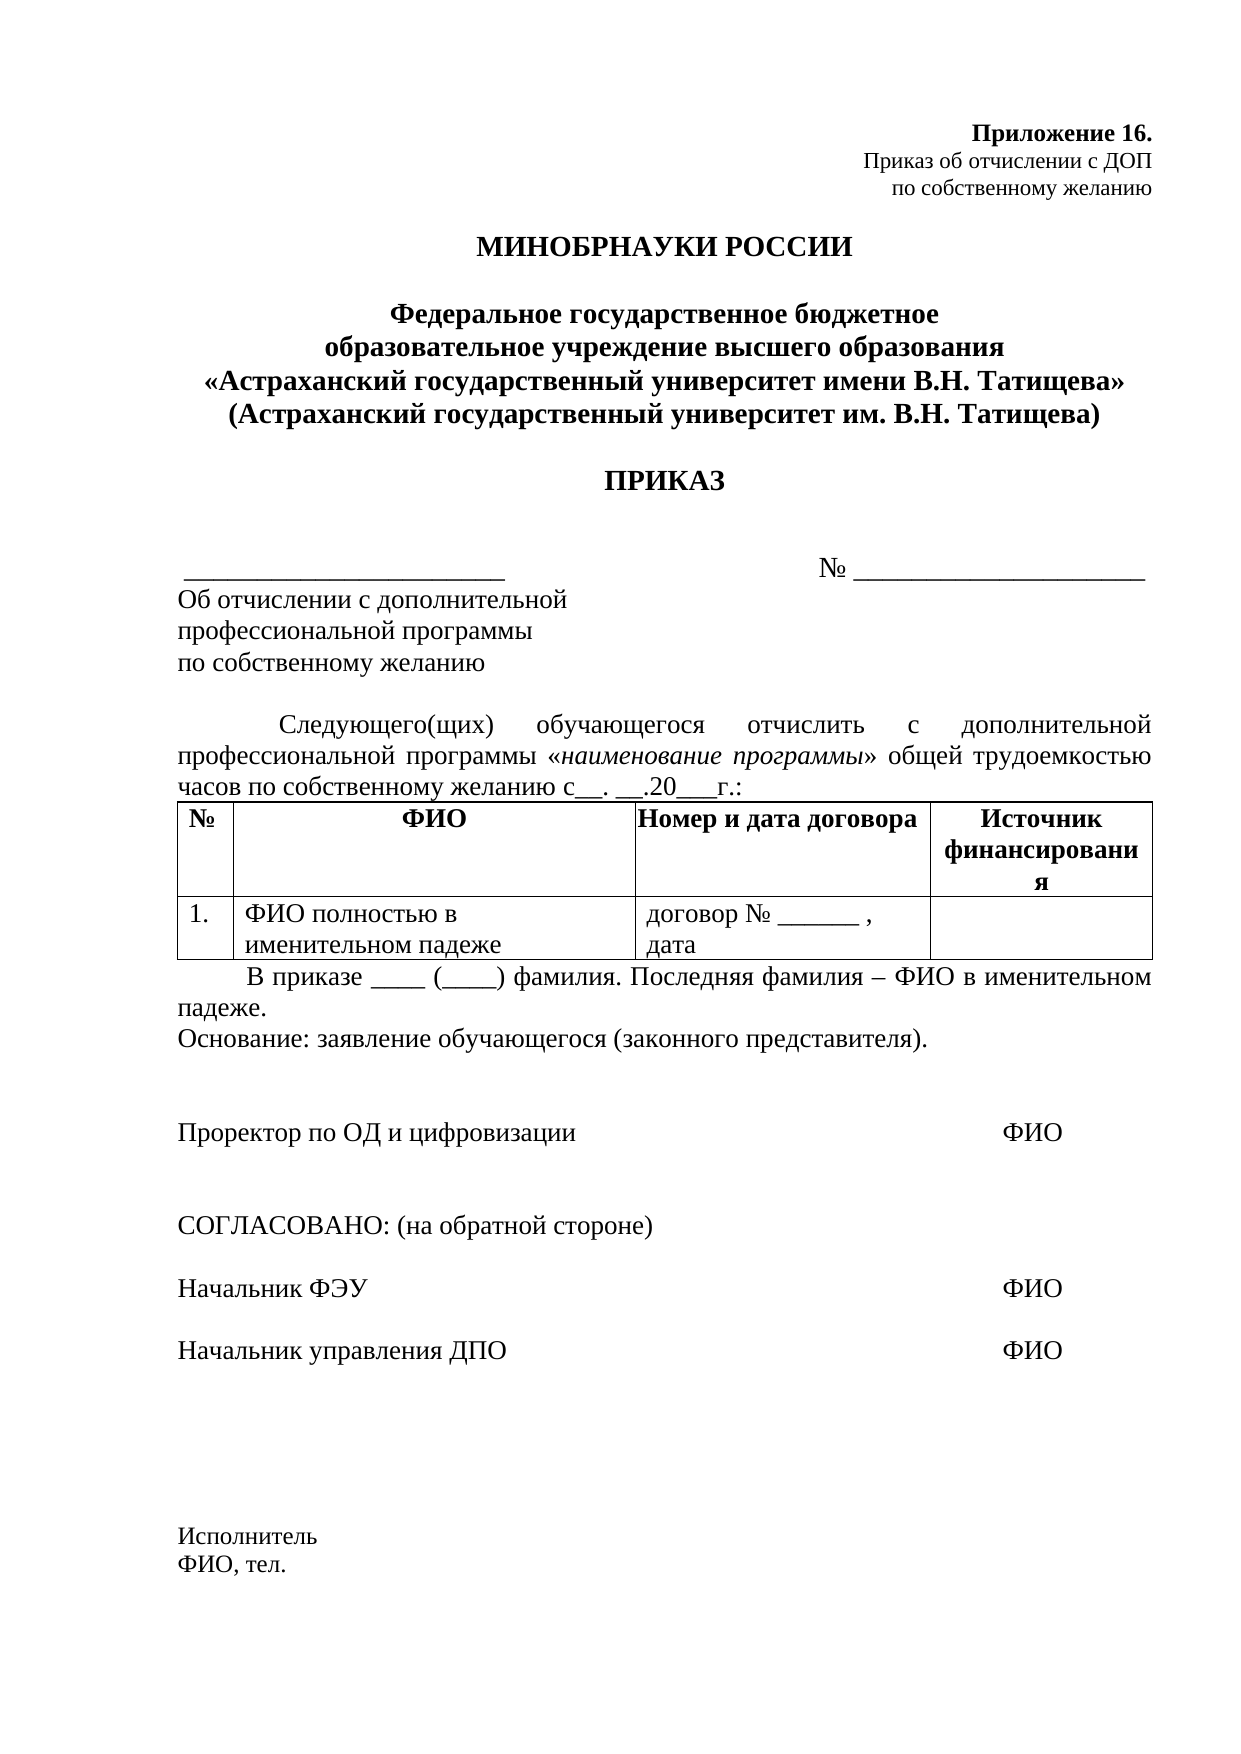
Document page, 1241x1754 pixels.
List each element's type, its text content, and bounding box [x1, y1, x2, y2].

text Проректор по ОД и цифровизации ФИО [177, 1116, 1152, 1147]
text МИНОБРНАУКИ РОССИИ [177, 229, 1152, 262]
text «Астраханский государственный университет имени В.Н. Татищева» [177, 363, 1152, 396]
text по собственному желанию [177, 173, 1152, 200]
table_cell ФИО полностью в именительном падеже [234, 897, 635, 959]
table_header Источник финансирования [931, 803, 1152, 896]
text В приказе ____ (____) фамилия. Последняя фамилия – ФИО в именительном падеже. [177, 960, 1152, 1022]
text Начальник управления ДПО ФИО [177, 1334, 1152, 1365]
text Федеральное государственное бюджетное [177, 296, 1152, 329]
text ПРИКАЗ [177, 463, 1152, 497]
table_header Номер и дата договора [636, 803, 930, 896]
text образовательное учреждение высшего образования [177, 329, 1152, 363]
text СОГЛАСОВАНО: (на обратной стороне) [177, 1209, 1152, 1241]
text Следующего(щих) обучающегося отчислить с дополнительной профессиональной программы «наименование программы» общей трудоемкостью часов по собственному желанию с__. __.20___г.: [177, 708, 1152, 801]
text Исполнитель [177, 1521, 1081, 1549]
text (Астраханский государственный университет им. В.Н. Татищева) [177, 396, 1152, 430]
text по собственному желанию [177, 646, 1152, 677]
text Основание: заявление обучающегося (законного представителя). [177, 1022, 1152, 1054]
table_cell договор № ______ , дата [636, 897, 930, 959]
table_header ФИО [234, 803, 635, 896]
table_cell 1. [178, 897, 233, 959]
text Приказ об отчислении с ДОП [177, 147, 1152, 173]
text Приложение 16. [177, 118, 1152, 147]
text Об отчислении с дополнительной [177, 583, 1152, 614]
text ФИО, тел. [177, 1549, 1081, 1578]
text Начальник ФЭУ ФИО [177, 1272, 1152, 1303]
table_header № [178, 803, 233, 896]
text профессиональной программы [177, 614, 1152, 646]
text ______________________ № ____________________ [177, 550, 1152, 583]
table_cell [931, 897, 1152, 959]
